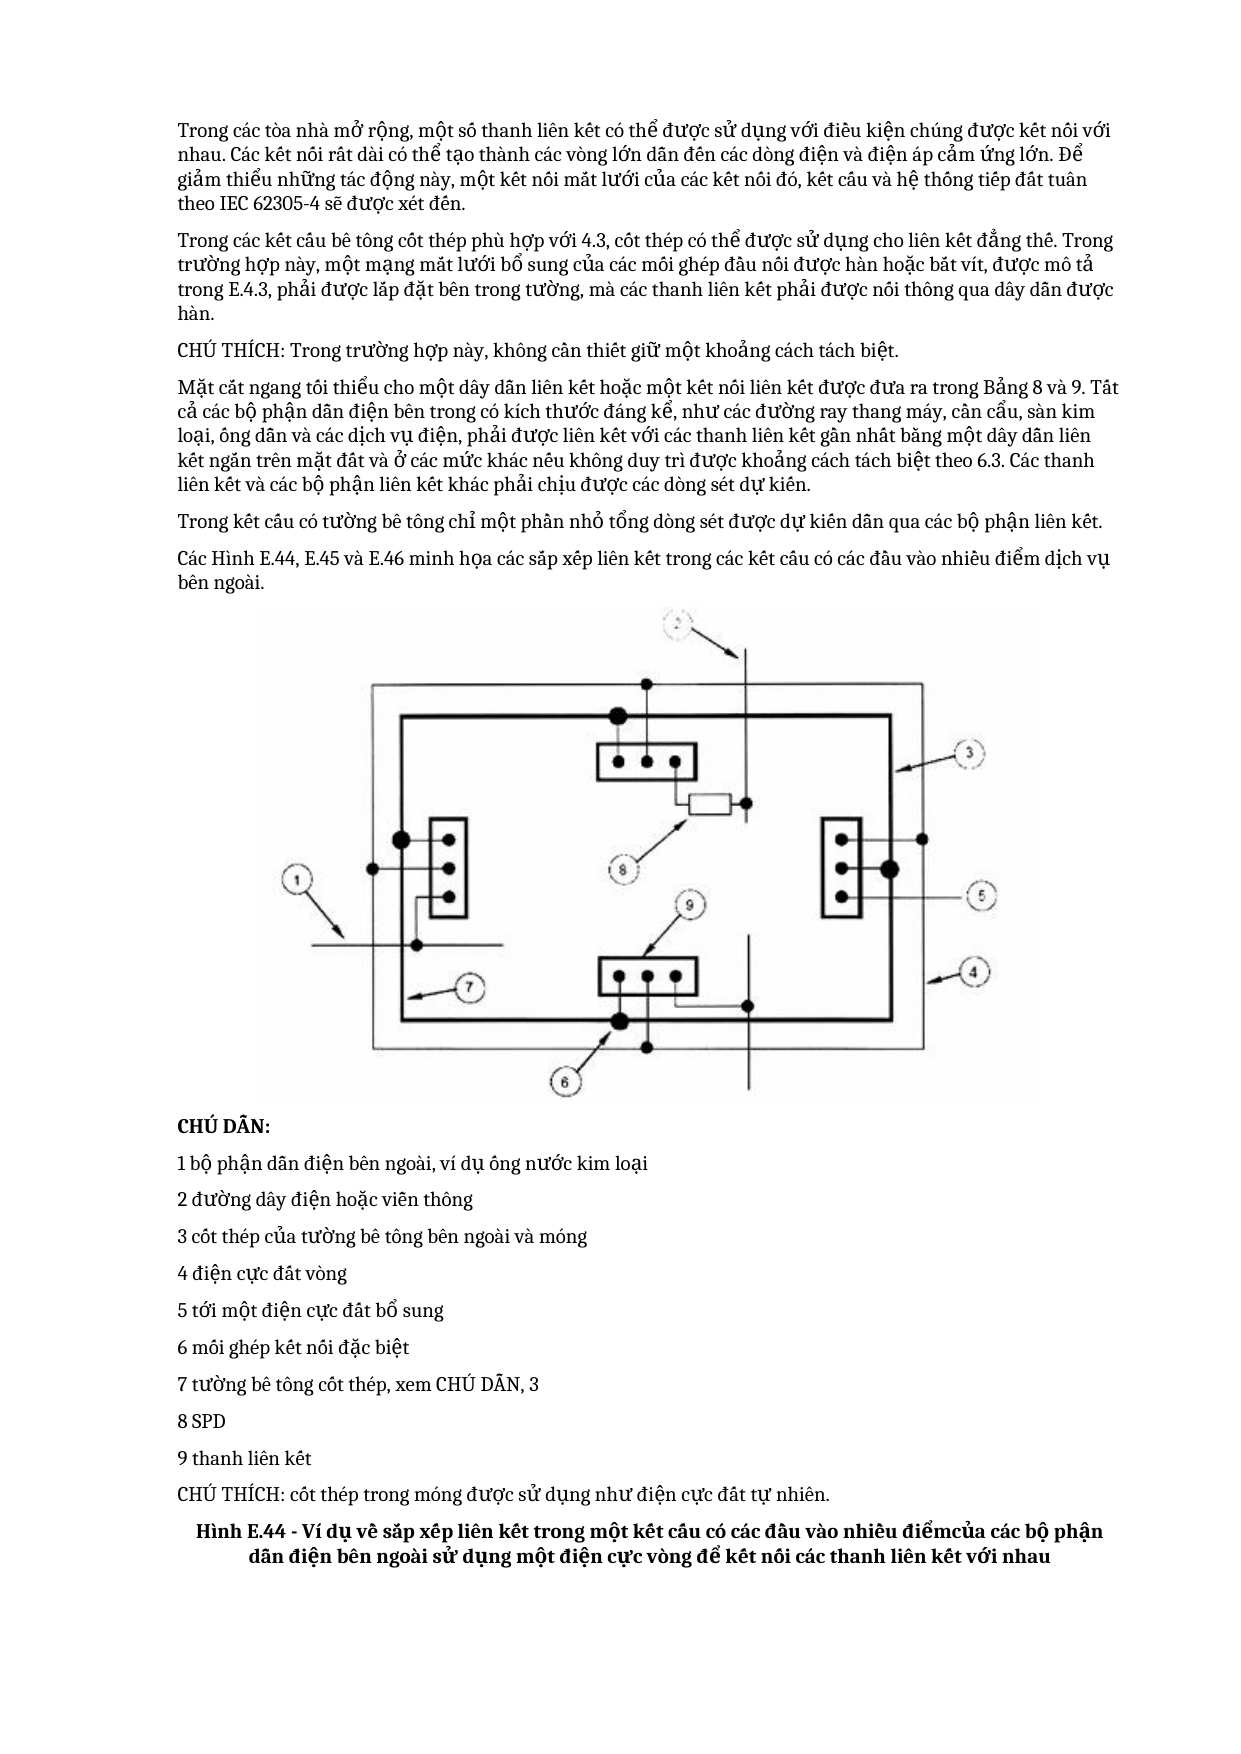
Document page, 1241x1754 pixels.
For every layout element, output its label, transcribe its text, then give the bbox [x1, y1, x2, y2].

text CHÚ THÍCH: cốt thép trong móng được sử dụng như điện cực đất tự nhiên. [177, 1483, 1122, 1507]
text CHÚ THÍCH: Trong trường hợp này, không cần thiết giữ một khoảng cách tách biệt. [177, 338, 1122, 362]
text 7 tường bê tông cốt thép, xem CHÚ DẪN, 3 [177, 1372, 1122, 1396]
text CHÚ DẪN: [177, 1114, 1122, 1138]
text Các Hình E.44, E.45 và E.46 minh họa các sắp xếp liên kết trong các kết cấu có các đầu vào nhiều điểm dịch vụ bên ngoài. [177, 546, 1122, 595]
text 8 SPD [177, 1409, 1122, 1433]
picture [260, 607, 1039, 1102]
text 1 bộ phận dẫn điện bên ngoài, ví dụ ống nước kim loại [177, 1151, 1122, 1175]
text Trong các kết cấu bê tông cốt thép phù hợp với 4.3, cốt thép có thể được sử dụng cho liên kết đẳng thế. Trong trường hợp này, một mạng mắt lưới bổ sung của các mối ghép đầu nối được hàn hoặc bắt vít, được mô tả trong E.4.3, phải được lắp đặt bên trong tường, mà các thanh liên kết phải được nối thông qua dây dẫn được hàn. [177, 228, 1122, 326]
text Trong các tòa nhà mở rộng, một số thanh liên kết có thể được sử dụng với điều kiện chúng được kết nối với nhau. Các kết nối rất dài có thể tạo thành các vòng lớn dẫn đến các dòng điện và điện áp cảm ứng lớn. Để giảm thiểu những tác động này, một kết nối mắt lưới của các kết nối đó, kết cấu và hệ thống tiếp đất tuân theo IEC 62305-4 sẽ được xét đến. [177, 118, 1122, 216]
text Hình E.44 - Ví dụ về sắp xếp liên kết trong một kết cấu có các đầu vào nhiều điểmcủa các bộ phận dẫn điện bên ngoài sử dụng một điện cực vòng để kết nối các thanh liên kết với nhau [177, 1519, 1122, 1568]
text 6 mối ghép kết nối đặc biệt [177, 1335, 1122, 1359]
text Mặt cắt ngang tối thiểu cho một dây dẫn liên kết hoặc một kết nối liên kết được đưa ra trong Bảng 8 và 9. Tất cả các bộ phận dẫn điện bên trong có kích thước đáng kể, như các đường ray thang máy, cần cẩu, sàn kim loại, ống dẫn và các dịch vụ điện, phải được liên kết với các thanh liên kết gần nhất bằng một dây dẫn liên kết ngắn trên mặt đất và ở các mức khác nếu không duy trì được khoảng cách tách biệt theo 6.3. Các thanh liên kết và các bộ phận liên kết khác phải chịu được các dòng sét dự kiến. [177, 375, 1122, 497]
text 2 đường dây điện hoặc viễn thông [177, 1188, 1122, 1212]
text 9 thanh liên kết [177, 1446, 1122, 1470]
text Trong kết cấu có tường bê tông chỉ một phần nhỏ tổng dòng sét được dự kiến dẫn qua các bộ phận liên kết. [177, 509, 1122, 534]
text 3 cốt thép của tường bê tông bên ngoài và móng [177, 1224, 1122, 1249]
text 4 điện cực đất vòng [177, 1261, 1122, 1286]
text 5 tới một điện cực đất bổ sung [177, 1298, 1122, 1323]
